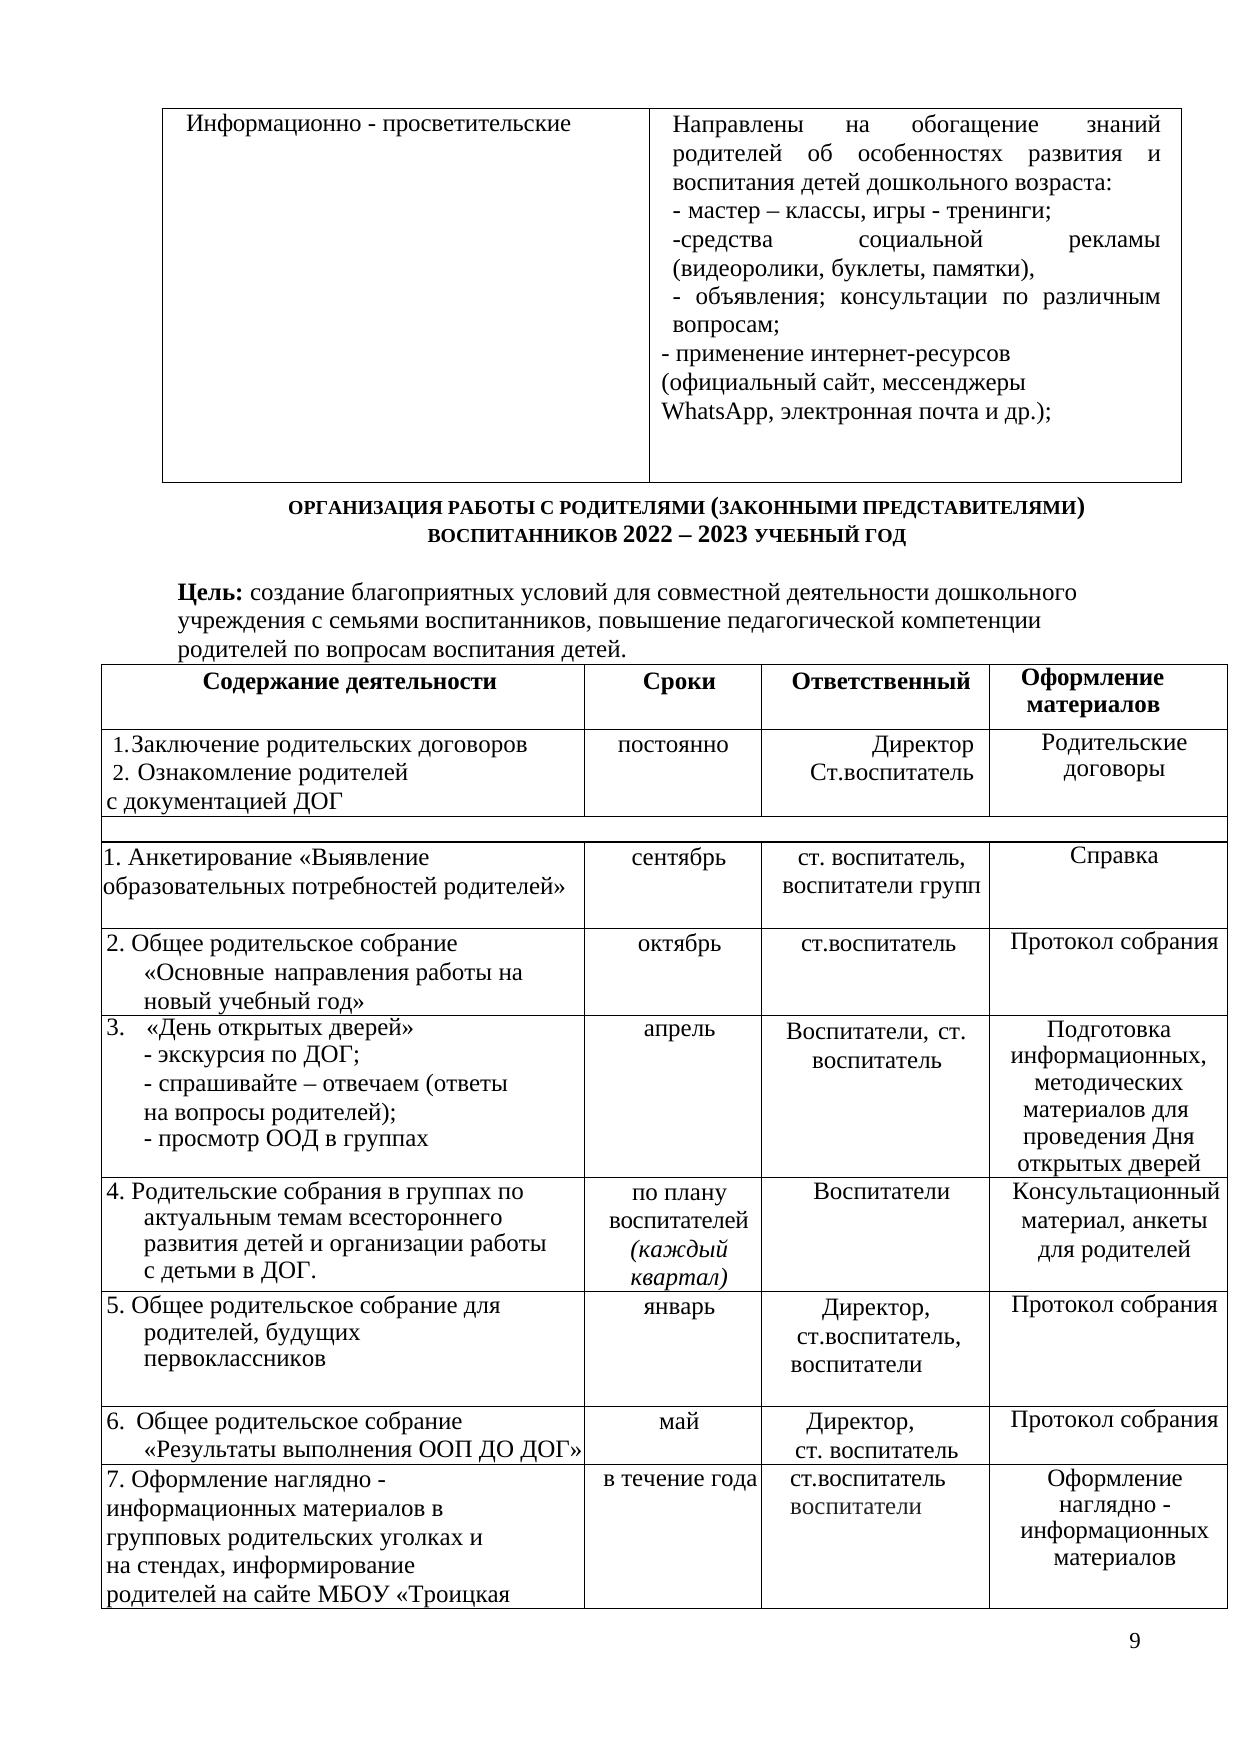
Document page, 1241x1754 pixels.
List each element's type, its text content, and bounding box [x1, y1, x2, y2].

table_cell Директор, ст.воспитатель, воспитатели [762, 1292, 989, 1406]
table_cell Воспитатели, ст. воспитатель [762, 1016, 989, 1177]
table_cell май [585, 1407, 761, 1464]
list ОРГАНИЗАЦИЯ РАБОТЫ С РОДИТЕЛЯМИ (ЗАКОННЫМИ ПРЕДСТАВИТЕЛЯМИ) ВОСПИТАННИКОВ 2022 – 2023 УЧЕБНЫЙ ГОД [244, 491, 1085, 548]
table_cell ст. воспитатель, воспитатели групп [762, 843, 989, 928]
text Цель: создание благоприятных условий для совместной деятельности дошкольного учреждения с семьями воспитанников, повышение педагогической компетенции родителей по вопросам воспитания детей. [177, 577, 1079, 663]
table_cell 4. Родительские собрания в группах по актуальным темам всестороннего развития детей и организации работы с детьми в ДОГ. [102, 1178, 584, 1291]
table_cell Подготовка информационных, методических материалов для проведения Дня открытых дверей [990, 1016, 1227, 1177]
table_cell 1. Анкетирование «Выявление образовательных потребностей родителей» [102, 843, 584, 928]
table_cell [762, 1465, 989, 1608]
table_cell по плану воспитателей (каждый квартал) [585, 1178, 761, 1291]
table_cell «День открытых дверей» экскурсия по ДОГ; спрашивайте – отвечаем (ответы на вопросы родителей); просмотр ООД в группах [102, 1016, 584, 1177]
table_cell постоянно [585, 730, 761, 816]
table_cell январь [585, 1292, 761, 1406]
table_header Ответственный [762, 665, 989, 729]
table_cell апрель [585, 1016, 761, 1177]
table_cell октябрь [585, 929, 761, 1015]
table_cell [102, 1465, 584, 1608]
table_cell в течение года [585, 1465, 761, 1608]
table_cell ст.воспитатель [762, 929, 989, 1015]
table_cell Информационно - просветительские [163, 109, 649, 482]
table_cell 2. Общее родительское собрание «Основные направления работы на новый учебный год» [102, 929, 584, 1015]
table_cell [990, 1465, 1227, 1608]
table_cell Директор, ст. воспитатель [762, 1407, 989, 1464]
table_header Содержание деятельности [102, 665, 584, 729]
table_cell Директор Ст.воспитатель [762, 730, 989, 816]
table_cell сентябрь [585, 843, 761, 928]
table_cell Заключение родительских договоров Ознакомление родителей с документацией ДОГ [102, 730, 584, 816]
table_cell Воспитатели [762, 1178, 989, 1291]
table_header Сроки [585, 665, 761, 729]
table_cell Справка [990, 843, 1227, 928]
table_cell Протокол собрания [990, 1292, 1227, 1406]
table_cell Консультационный материал, анкеты для родителей [990, 1178, 1227, 1291]
table_cell Родительские договоры [990, 730, 1227, 816]
table_cell Протокол собрания [990, 929, 1227, 1015]
table_cell 5. Общее родительское собрание для родителей, будущих первоклассников [102, 1292, 584, 1406]
table_cell Направлены на обогащение знаний родителей об особенностях развития и воспитания детей дошкольного возраста: мастер – классы, игры - тренинги; -средства социальной рекламы (видеоролики, буклеты, памятки), объявления; консультации по различным вопросам; - применение интернет-ресурсов (официальный сайт, мессенджеры WhatsApp, электронная почта и др.); [650, 109, 1181, 482]
table_header Оформление материалов [990, 665, 1227, 729]
table_cell [102, 817, 1227, 841]
table_cell Протокол собрания [990, 1407, 1227, 1464]
table_cell 6. Общее родительское собрание «Результаты выполнения ООП ДО ДОГ» [102, 1407, 584, 1464]
